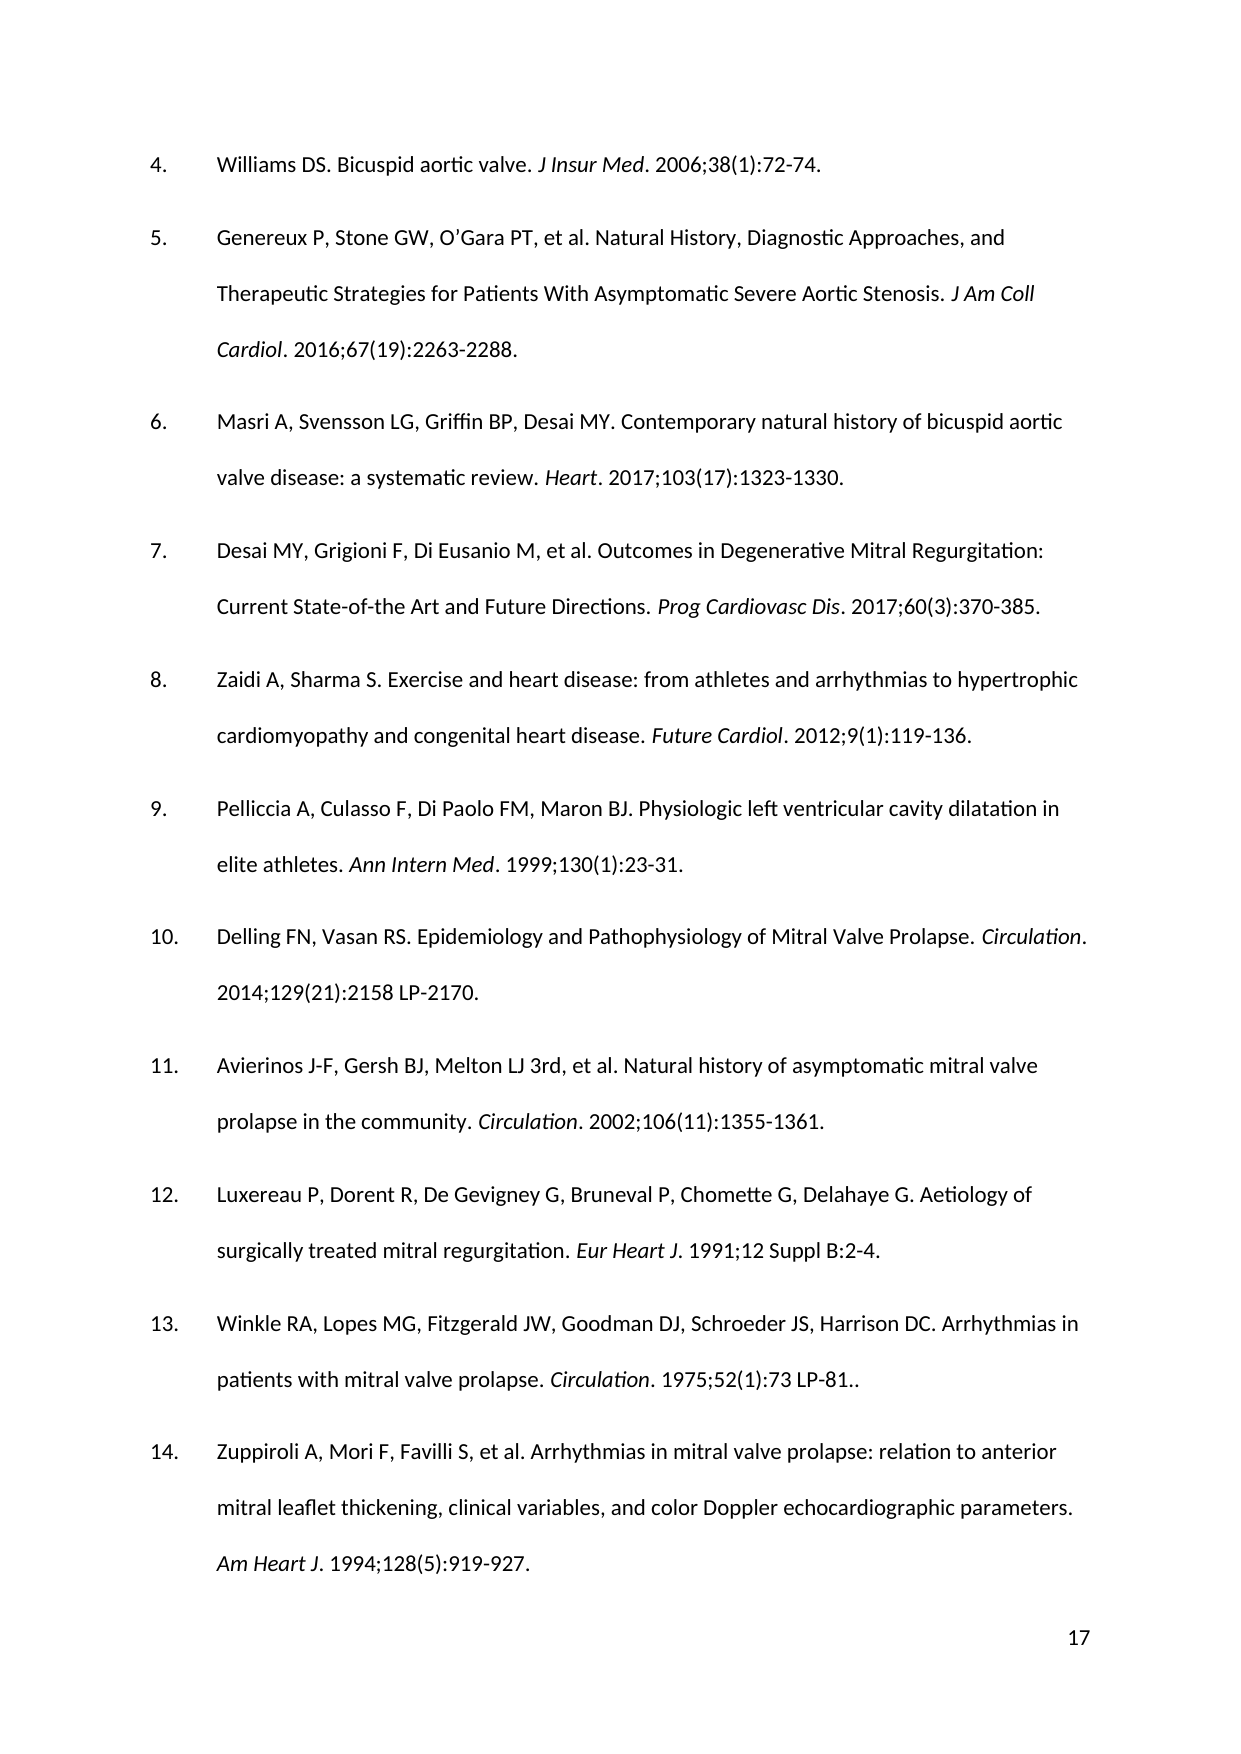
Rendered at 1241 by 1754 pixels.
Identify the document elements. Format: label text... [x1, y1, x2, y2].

text 6. Masri A, Svensson LG, Griffin BP, Desai MY. Contemporary natural history of bicuspid aortic valve disease: a systematic review. Heart. 2017;103(17):1323-1330. [150, 407, 1090, 492]
text 9. Pelliccia A, Culasso F, Di Paolo FM, Maron BJ. Physiologic left ventricular cavity dilatation in elite athletes. Ann Intern Med. 1999;130(1):23-31. [150, 794, 1090, 878]
text 12. Luxereau P, Dorent R, De Gevigney G, Bruneval P, Chomette G, Delahaye G. Aetiology of surgically treated mitral regurgitation. Eur Heart J. 1991;12 Suppl B:2-4. [150, 1180, 1090, 1264]
text 4. Williams DS. Bicuspid aortic valve. J Insur Med. 2006;38(1):72-74. [150, 150, 1090, 178]
text 13. Winkle RA, Lopes MG, Fitzgerald JW, Goodman DJ, Schroeder JS, Harrison DC. Arrhythmias in patients with mitral valve prolapse. Circulation. 1975;52(1):73 LP-81.. [150, 1309, 1090, 1393]
text 11. Avierinos J-F, Gersh BJ, Melton LJ 3rd, et al. Natural history of asymptomatic mitral valve prolapse in the community. Circulation. 2002;106(11):1355-1361. [150, 1051, 1090, 1135]
text 14. Zuppiroli A, Mori F, Favilli S, et al. Arrhythmias in mitral valve prolapse: relation to anterior mitral leaflet thickening, clinical variables, and color Doppler echocardiographic parameters. Am Heart J. 1994;128(5):919-927. [150, 1437, 1090, 1578]
text 7. Desai MY, Grigioni F, Di Eusanio M, et al. Outcomes in Degenerative Mitral Regurgitation: Current State-of-the Art and Future Directions. Prog Cardiovasc Dis. 2017;60(3):370-385. [150, 536, 1090, 620]
text 10. Delling FN, Vasan RS. Epidemiology and Pathophysiology of Mitral Valve Prolapse. Circulation. 2014;129(21):2158 LP-2170. [150, 922, 1090, 1007]
text 5. Genereux P, Stone GW, O’Gara PT, et al. Natural History, Diagnostic Approaches, and Therapeutic Strategies for Patients With Asymptomatic Severe Aortic Stenosis. J Am Coll Cardiol. 2016;67(19):2263-2288. [150, 223, 1090, 363]
text 8. Zaidi A, Sharma S. Exercise and heart disease: from athletes and arrhythmias to hypertrophic cardiomyopathy and congenital heart disease. Future Cardiol. 2012;9(1):119-136. [150, 665, 1090, 749]
